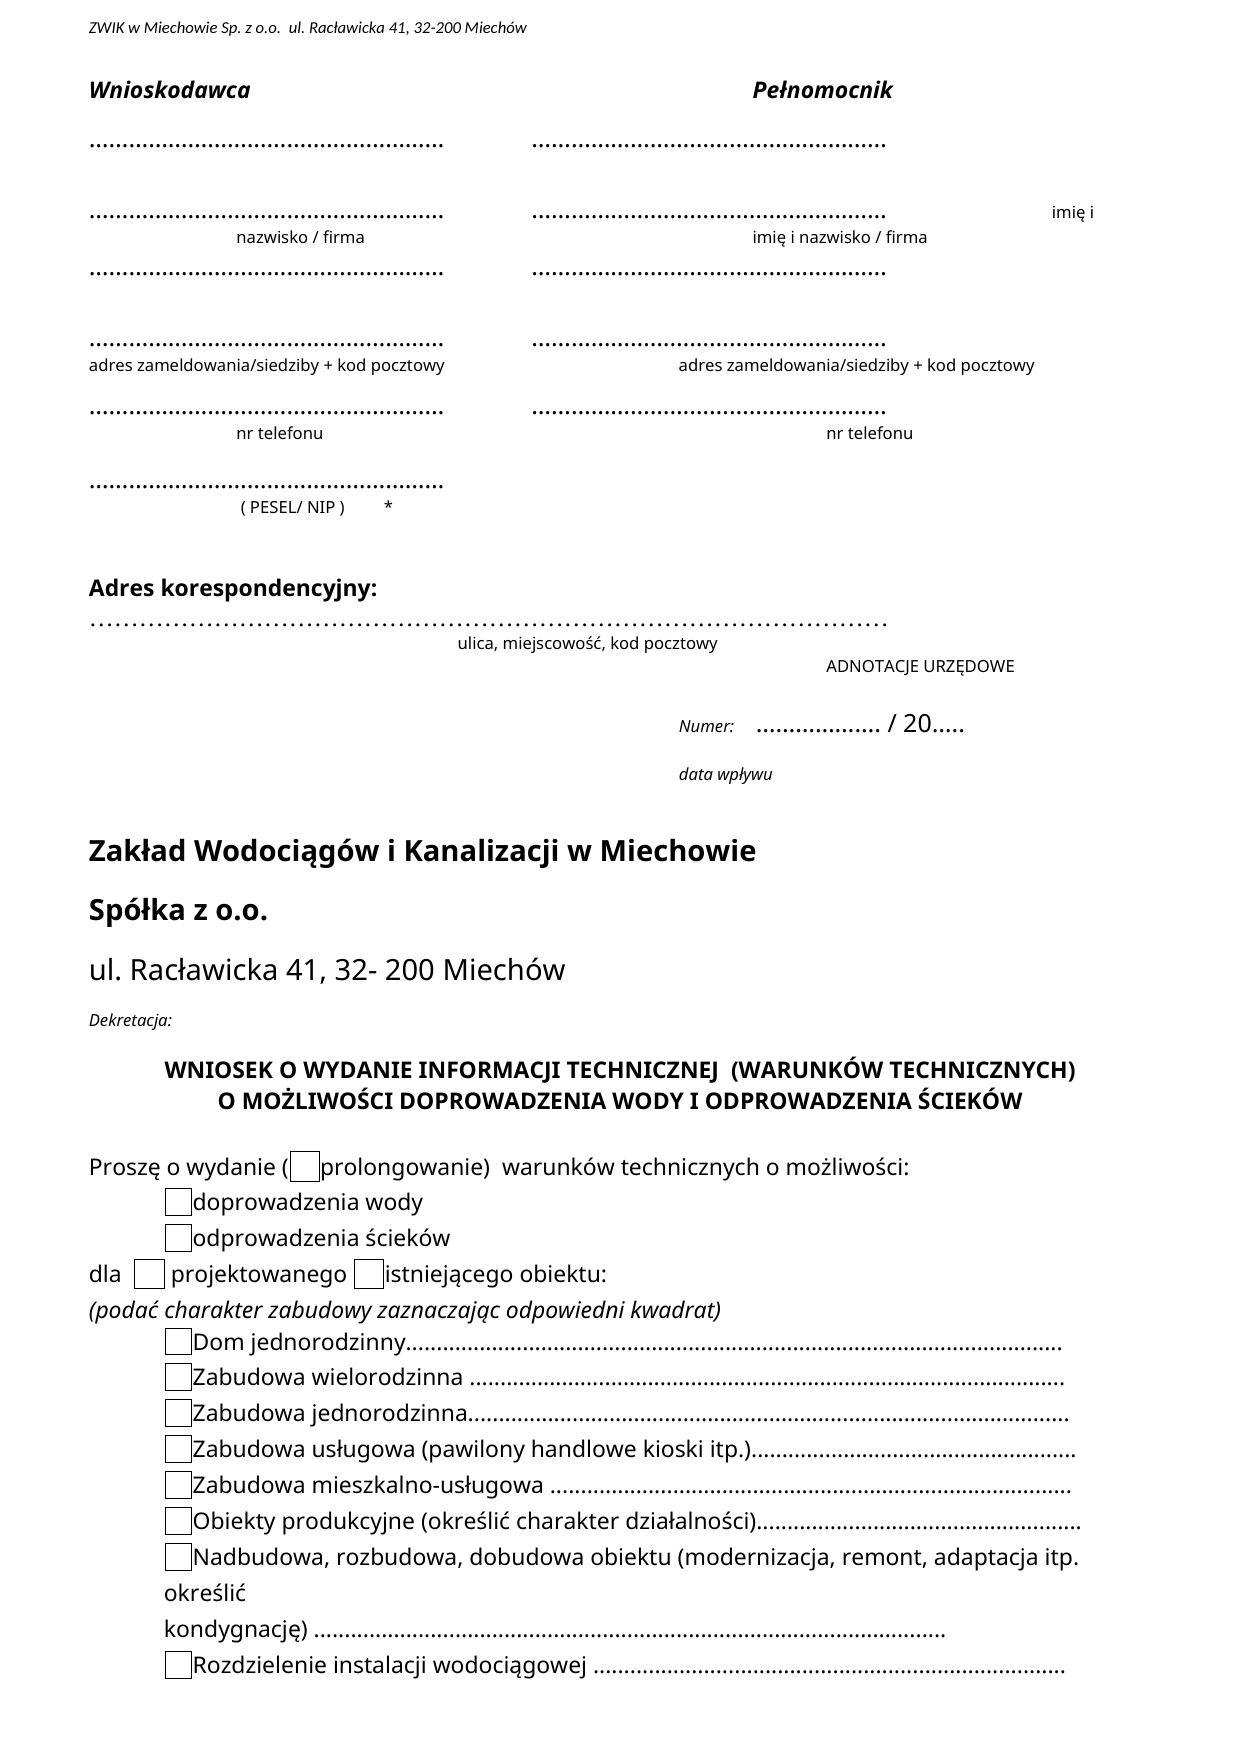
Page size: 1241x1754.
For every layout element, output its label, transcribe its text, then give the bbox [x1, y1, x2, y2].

text adres zameldowania/siedziby + kod pocztowy adres zameldowania/siedziby + kod pocztowy [89, 353, 1152, 376]
text Zabudowa mieszkalno-usługowa ..................................................................................... [164, 1469, 1152, 1500]
text Rozdzielenie instalacji wodociągowej ............................................................................. [164, 1649, 1152, 1680]
text ……………………………………………… ……………………………………………… [89, 121, 1152, 155]
text odprowadzenia ścieków [164, 1222, 1152, 1253]
text Dekretacja: [89, 1008, 1152, 1031]
text Proszę o wydanie (prolongowanie) warunków technicznych o możliwości: [89, 1150, 1152, 1182]
text ( PESEL/ NIP ) * [89, 495, 1152, 518]
text Zabudowa wielorodzinna ................................................................................................. [164, 1361, 1152, 1393]
text Zabudowa usługowa (pawilony handlowe kioski itp.)..................................................... [164, 1433, 1152, 1464]
text nr telefonu nr telefonu [162, 422, 1152, 444]
text Zabudowa jednorodzinna.................................................................................................. [164, 1397, 1152, 1428]
text Obiekty produkcyjne (określić charakter działalności)..................................................... [164, 1505, 1152, 1536]
text Wnioskodawca Pełnomocnik [89, 74, 1152, 105]
text Zakład Wodociągów i Kanalizacji w Miechowie Spółka z o.o. [89, 830, 1152, 929]
text ul. Racławicka 41, 32- 200 Miechów [89, 949, 1152, 989]
text Nadbudowa, rozbudowa, dobudowa obiektu (modernizacja, remont, adaptacja itp. określić [164, 1541, 1152, 1608]
text Numer: ………………. / 20….. [89, 706, 1152, 740]
text ……………………………………………… ……………………………………………… [89, 248, 1152, 282]
text kondygnację) ....................................................................................................... [164, 1613, 1152, 1644]
text ……………………………………………… [89, 461, 1152, 495]
text ……………………………………………… ……………………………………………… imię i nazwisko / firma imię i nazwisko / firma [89, 192, 1152, 248]
text ……………………………………………… ……………………………………………… [89, 387, 1152, 422]
text Adres korespondencyjny:…………………………………………………………………………………… [89, 572, 1152, 632]
text ADNOTACJE URZĘDOWE [89, 655, 1152, 677]
text data wpływu [89, 763, 1152, 786]
text ulica, miejscowość, kod pocztowy [89, 632, 1152, 655]
text dla projektowanego istniejącego obiektu: [89, 1258, 1152, 1289]
text ……………………………………………… ……………………………………………… [89, 319, 1152, 353]
text Dom jednorodzinny........................................................................................................... [164, 1325, 1152, 1357]
text doprowadzenia wody [164, 1186, 1152, 1218]
text (podać charakter zabudowy zaznaczając odpowiedni kwadrat) [89, 1294, 1152, 1325]
text WNIOSEK O WYDANIE INFORMACJI TECHNICZNEJ (WARUNKÓW TECHNICZNYCH) O MOŻLIWOŚCI DOPROWADZENIA WODY I ODPROWADZENIA ŚCIEKÓW [89, 1054, 1152, 1116]
